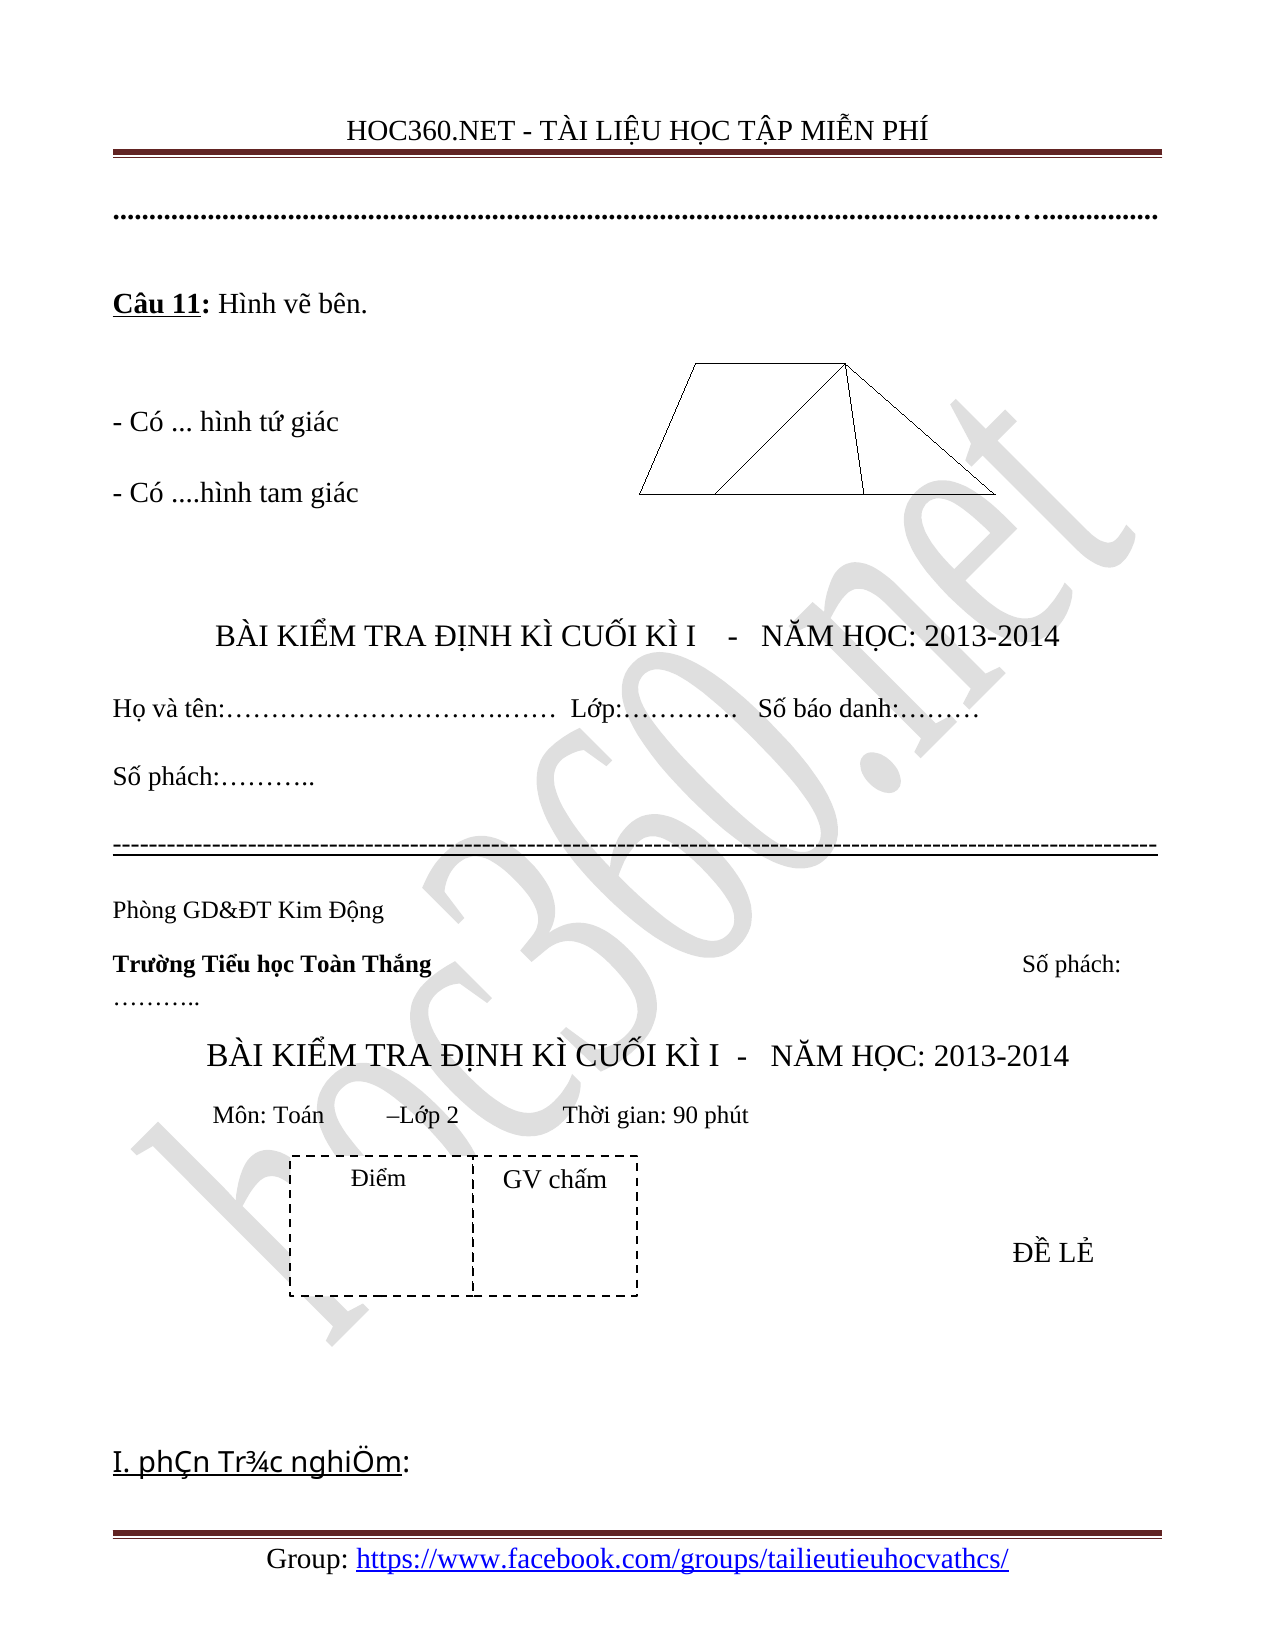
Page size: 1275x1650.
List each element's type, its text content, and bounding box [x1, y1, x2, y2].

text ĐỀ LẺ [112, 1236, 1162, 1269]
text Câu 11: Hình vẽ bên. [112, 287, 1162, 320]
text Phòng GD&ĐT Kim Động [112, 895, 1162, 924]
text BÀI KIỂM TRA ĐỊNH KÌ CUỐI KÌ I - NĂM HỌC: 2013-2014 [112, 618, 1162, 654]
text Trường Tiểu học Toàn Thắng Số phách:……….. [112, 949, 1162, 1011]
text BÀI KIỂM TRA ĐỊNH KÌ CUỐI KÌ I - NĂM HỌC: 2013-2014 [112, 1036, 1162, 1074]
text - Có ... hình tứ giác [112, 404, 1162, 438]
text …................ [112, 192, 1162, 225]
text Họ và tên:………………………….…… Lớp:…………. Số báo danh:……… [112, 692, 1162, 723]
text Môn: Toán –Lớp 2 Thời gian: 90 phút [112, 1101, 1162, 1129]
text Số phách:……….. [112, 760, 1162, 791]
text -------------------------------------------------------------------------------------------------------------------- [112, 827, 1162, 858]
text - Có ....hình tam giác [112, 475, 1162, 509]
text I. phÇn Tr¾c nghiÖm: [112, 1441, 1162, 1481]
